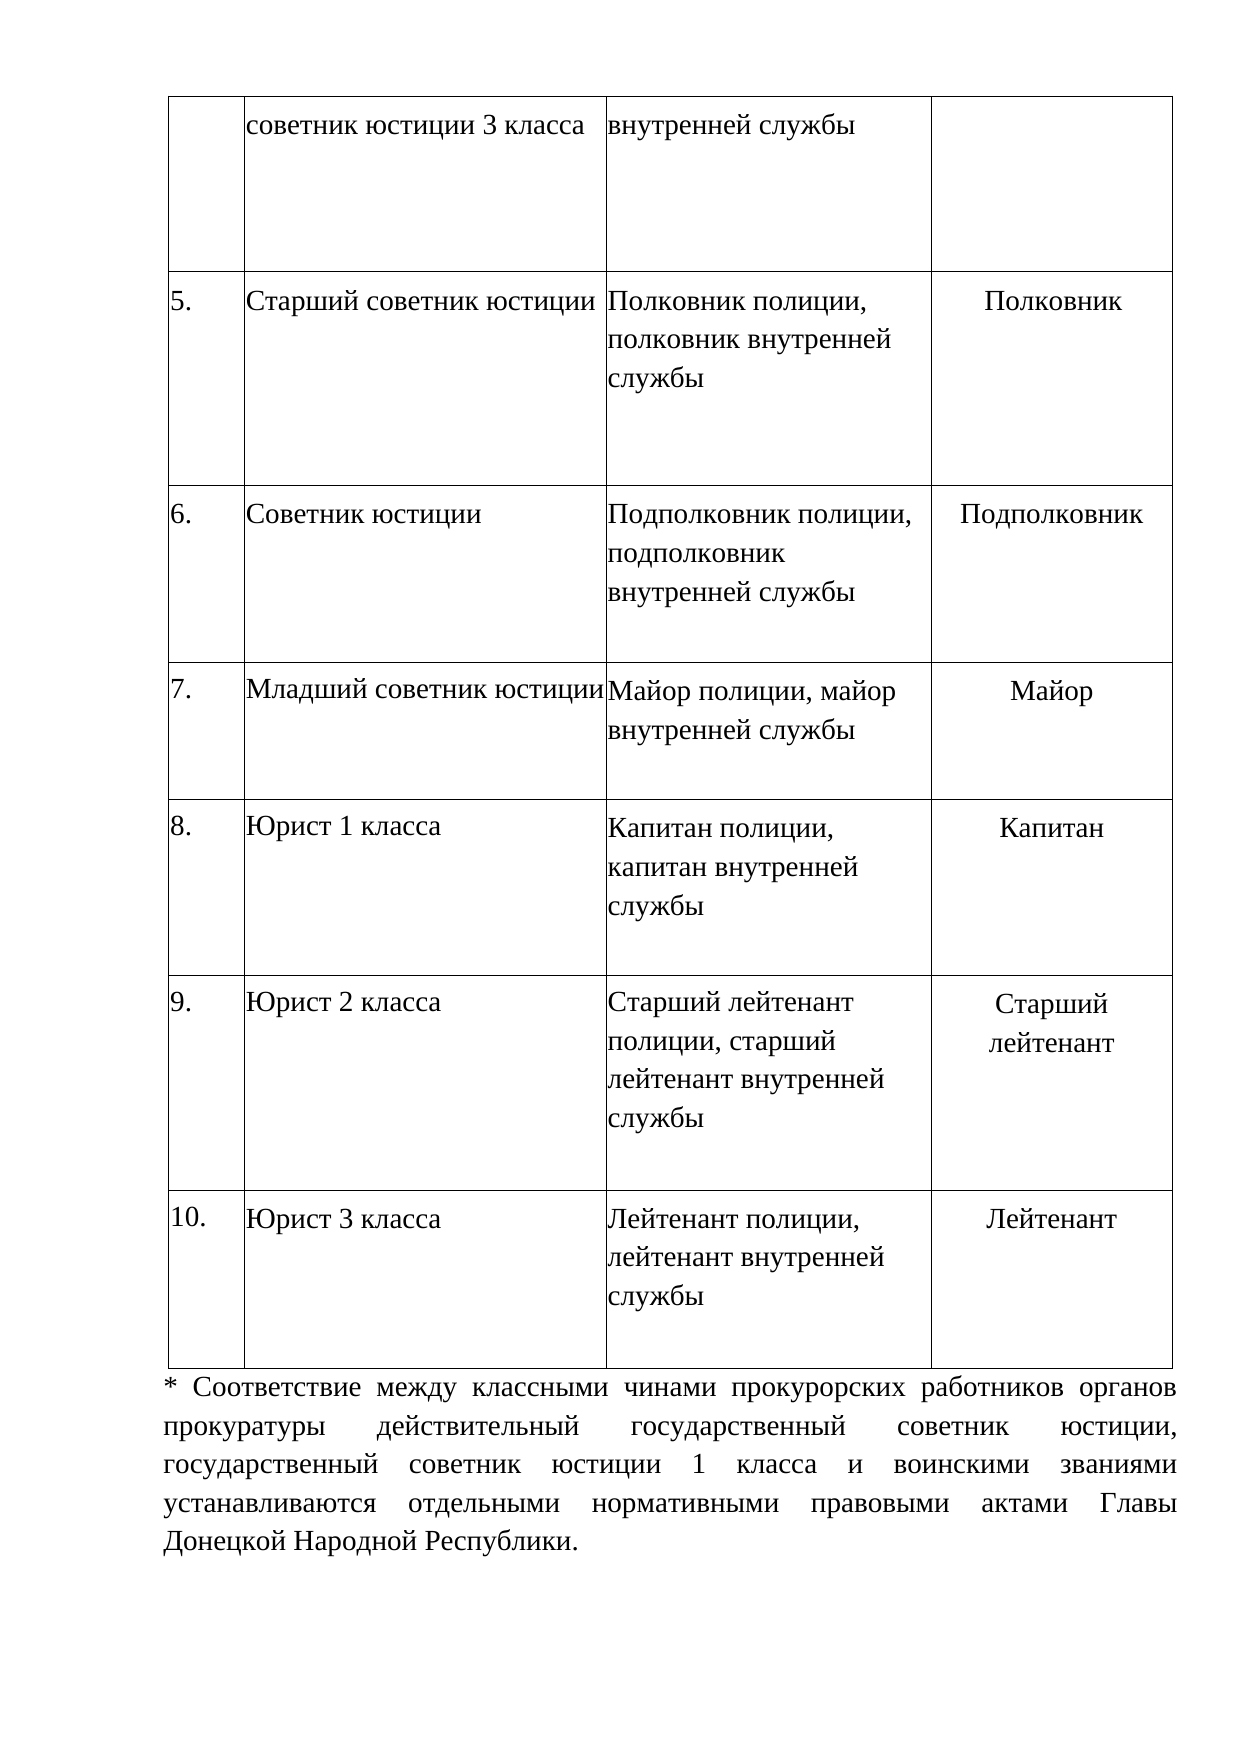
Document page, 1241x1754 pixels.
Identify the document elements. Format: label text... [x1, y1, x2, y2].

table_cell Майор полиции, майор внутренней службы [607, 663, 931, 799]
table_cell 9. [169, 976, 244, 1189]
table_cell Капитан полиции, капитан внутренней службы [607, 800, 931, 975]
table_cell Советник юстиции [245, 486, 606, 662]
table_cell Старший лейтенант [932, 976, 1172, 1189]
table_cell Капитан [932, 800, 1172, 975]
table_cell Лейтенант полиции, лейтенант внутренней службы [607, 1191, 931, 1368]
table_cell Полковник полиции, полковник внутренней службы [607, 272, 931, 485]
table_cell Юрист 3 класса [245, 1191, 606, 1368]
table_cell Полковник [932, 272, 1172, 485]
table_cell Младший советник юстиции [245, 663, 606, 799]
table_header [169, 97, 244, 271]
table_cell 7. [169, 663, 244, 799]
table_cell Майор [932, 663, 1172, 799]
table_header [932, 97, 1172, 271]
table_cell Лейтенант [932, 1191, 1172, 1368]
table_cell 10. [169, 1191, 244, 1368]
table_cell Старший советник юстиции [245, 272, 606, 485]
table_cell Старший лейтенант полиции, старший лейтенант внутренней службы [607, 976, 931, 1189]
table_cell Юрист 1 класса [245, 800, 606, 975]
table_cell 5. [169, 272, 244, 485]
table_header внутренней службы [607, 97, 931, 271]
table_cell 8. [169, 800, 244, 975]
table_header советник юстиции 3 класса [245, 97, 606, 271]
table_cell Юрист 2 класса [245, 976, 606, 1189]
table_cell 6. [169, 486, 244, 662]
table_cell Подполковник [932, 486, 1172, 662]
text * Соответствие между классными чинами прокурорских работников органов прокуратуры действительный государственный советник юстиции, государственный советник юстиции 1 класса и воинскими званиями устанавливаются отдельными нормативными правовыми актами Главы Донецкой Народной Республики. [163, 1369, 1178, 1557]
table_cell Подполковник полиции, подполковник внутренней службы [607, 486, 931, 662]
